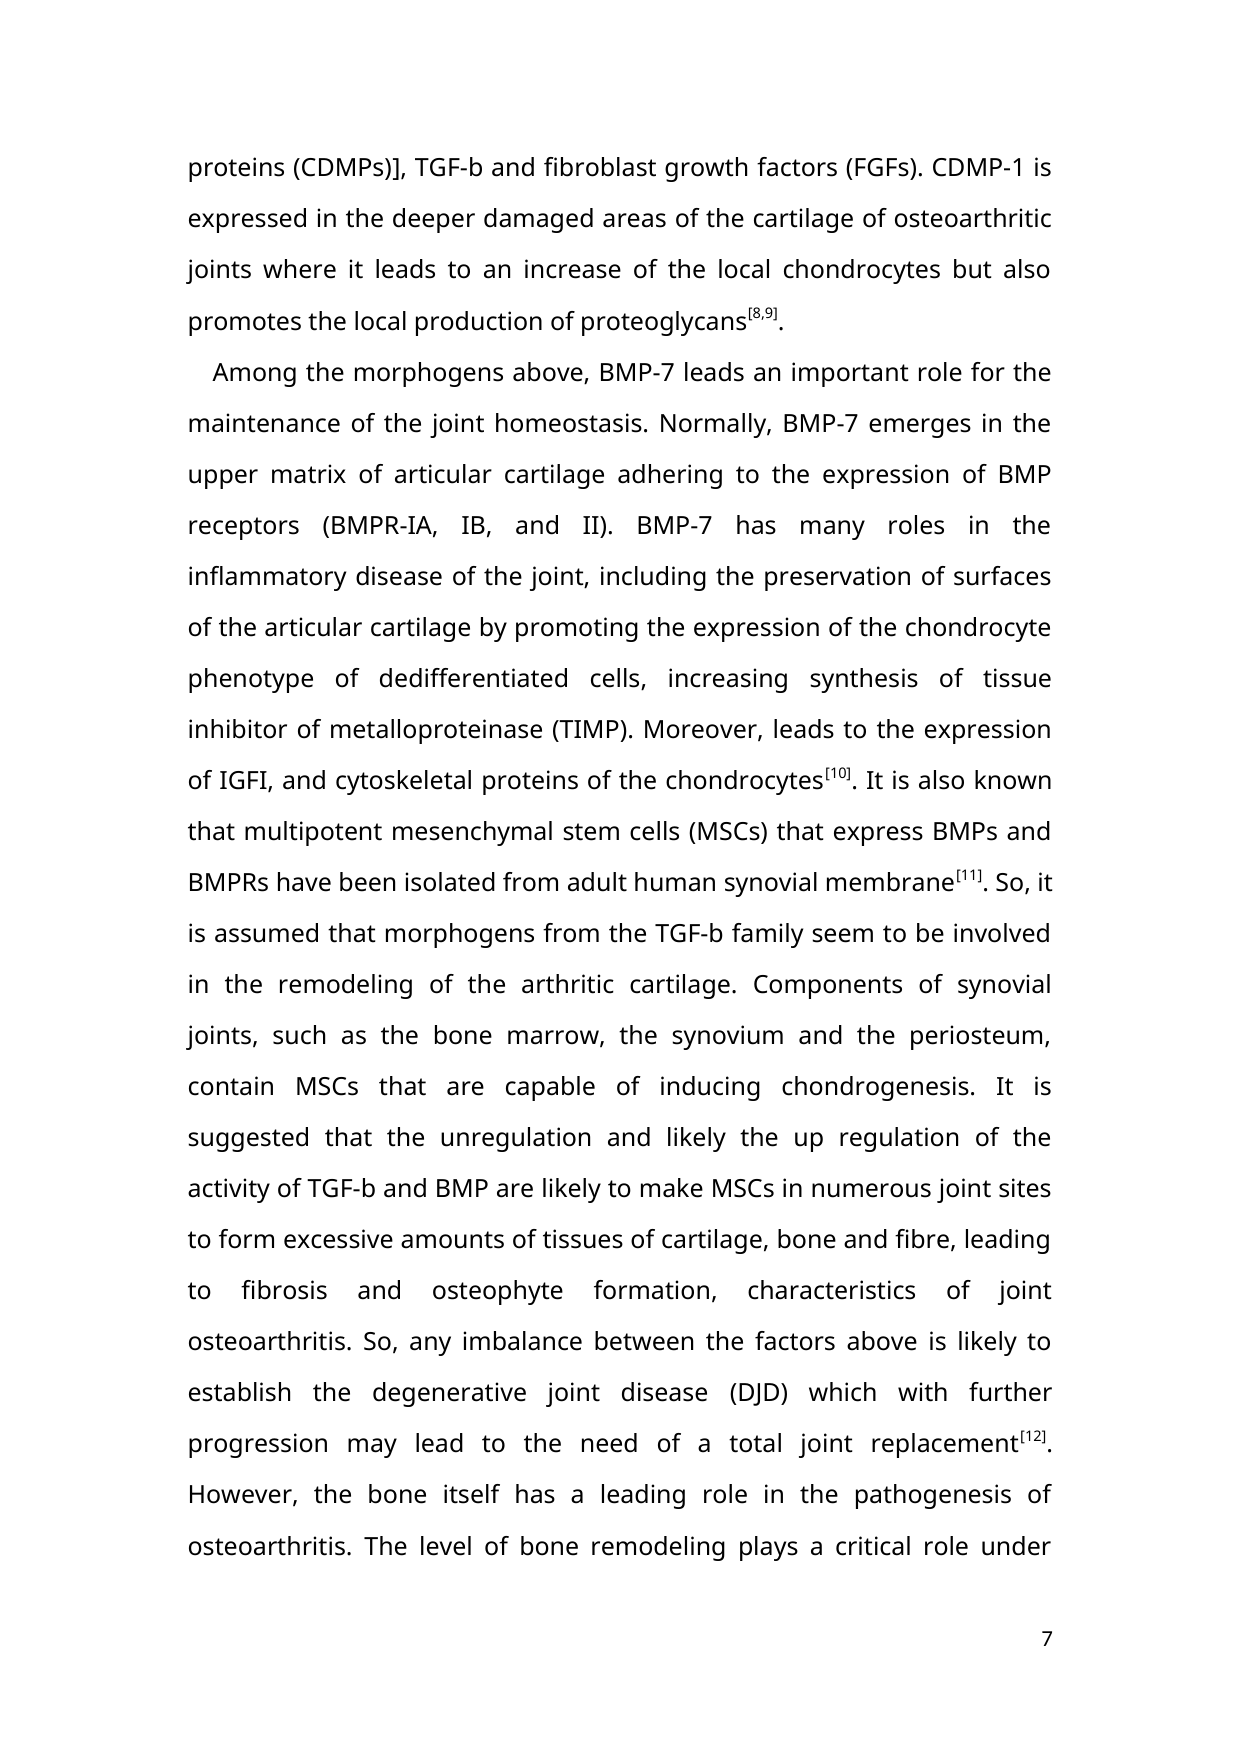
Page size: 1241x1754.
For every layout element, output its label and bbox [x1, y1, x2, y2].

text [187, 150, 1053, 337]
text [187, 354, 1053, 1562]
